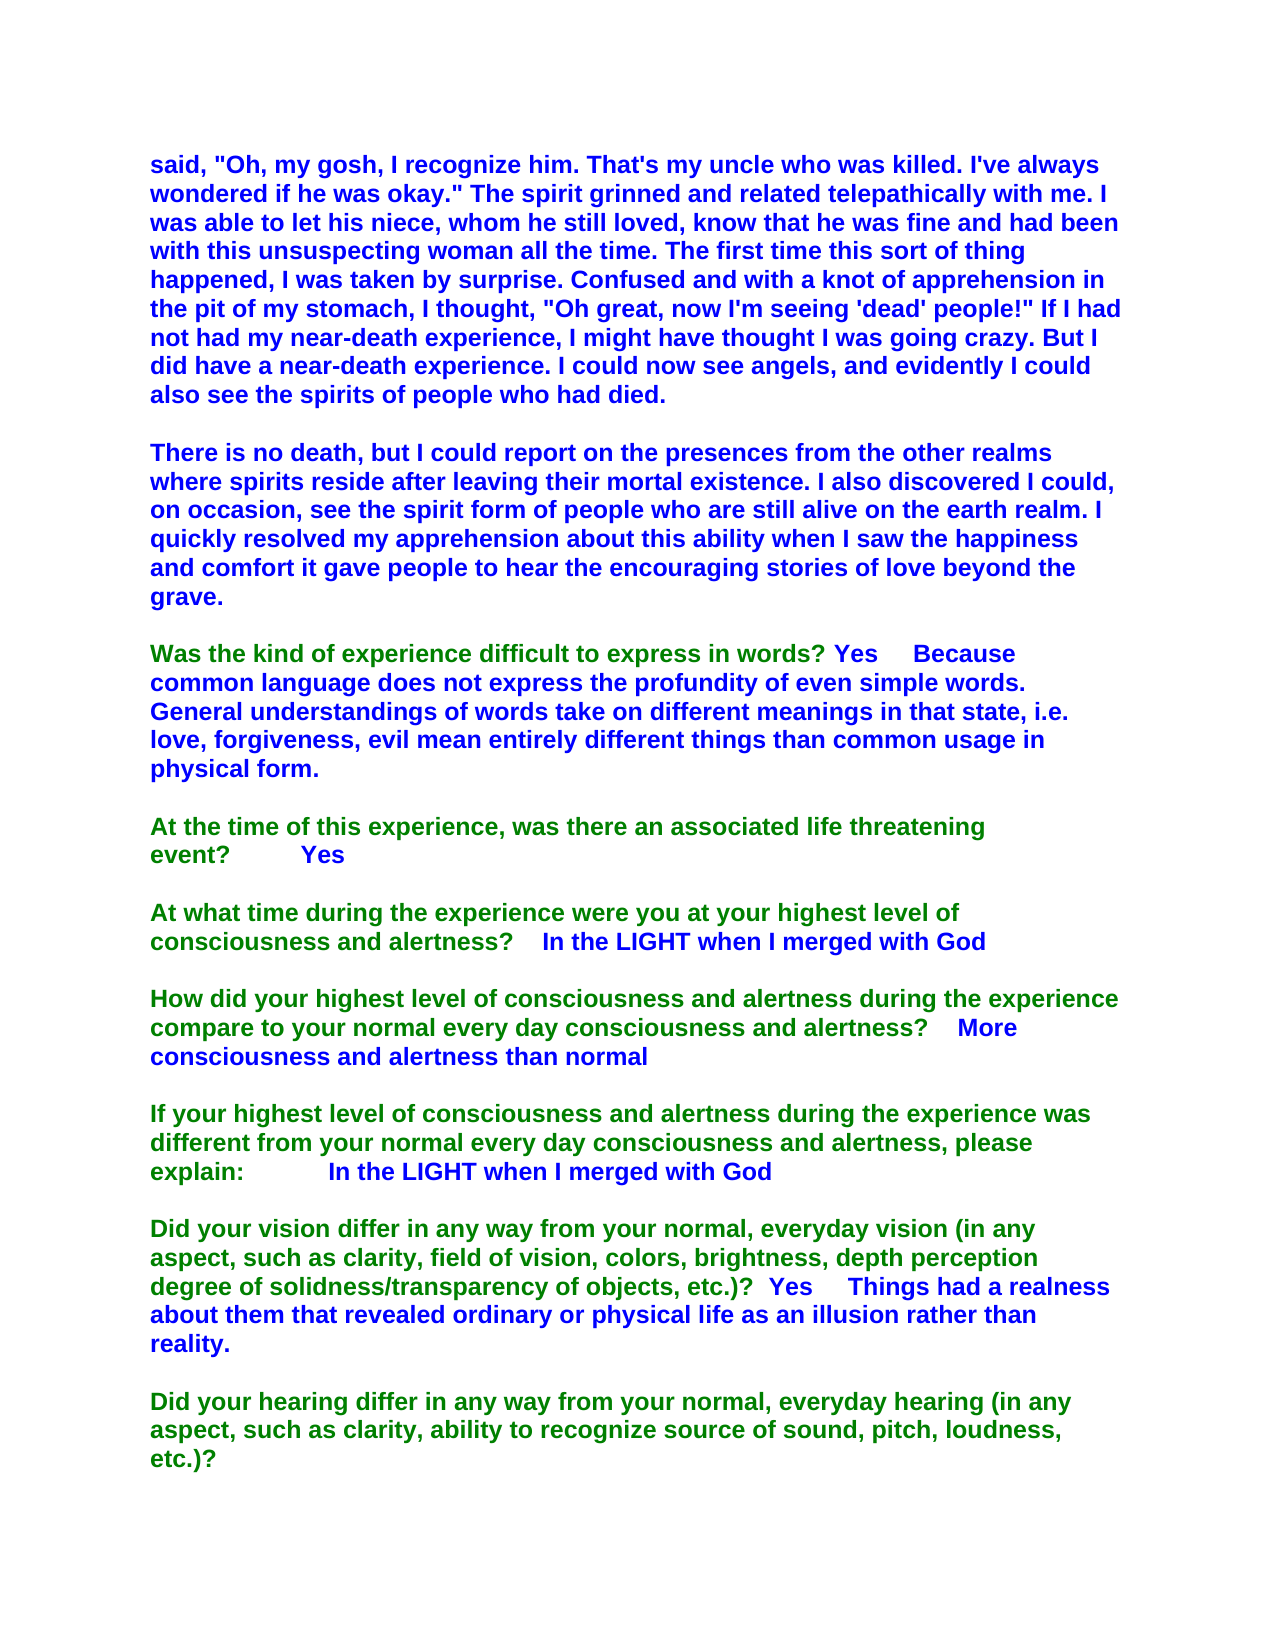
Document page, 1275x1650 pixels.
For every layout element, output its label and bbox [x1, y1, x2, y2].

text [150, 438, 1125, 1473]
text [150, 150, 1125, 409]
